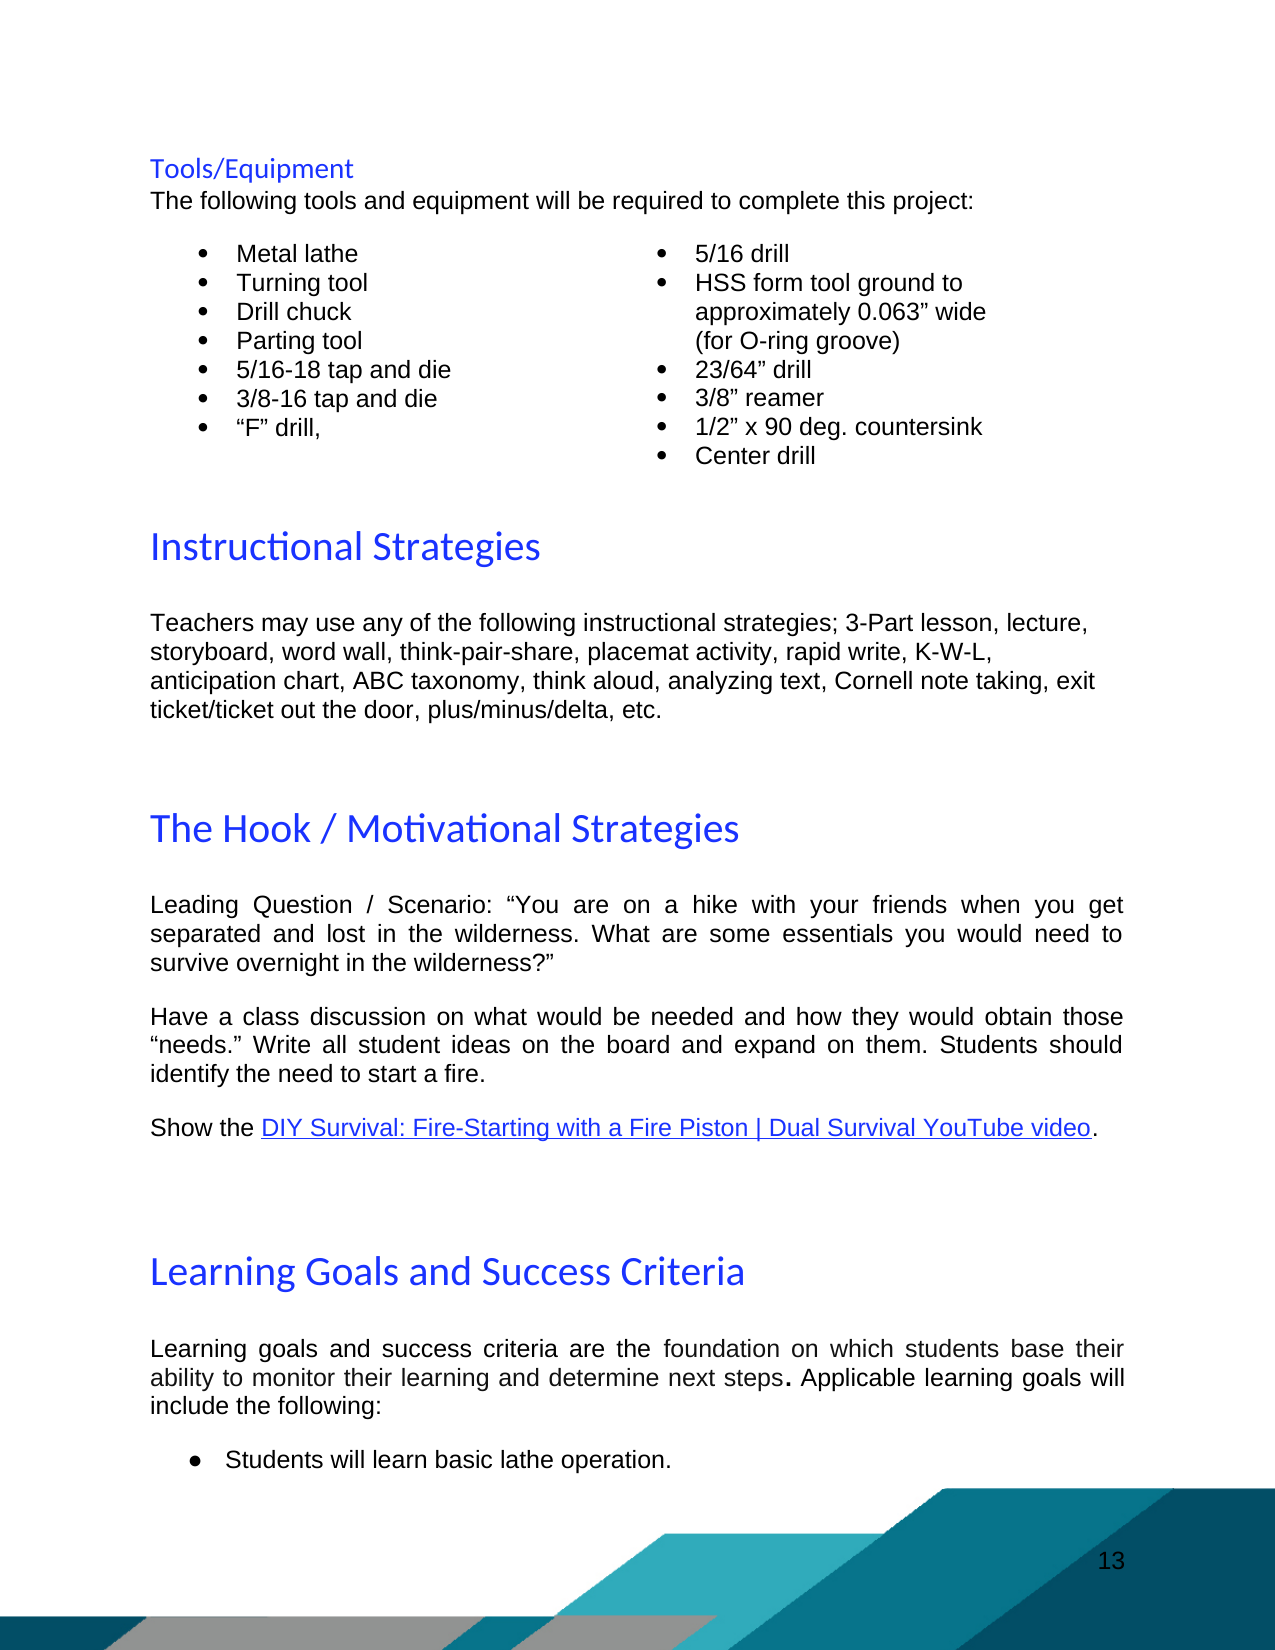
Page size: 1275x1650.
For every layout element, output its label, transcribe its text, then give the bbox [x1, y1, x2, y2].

subtitle Instructional Strategies [150, 520, 1125, 571]
subtitle Learning Goals and Success Criteria [150, 1245, 1125, 1296]
list Students will learn basic lathe operation. [187, 1445, 1125, 1474]
subtitle Tools/Equipment [150, 150, 1125, 186]
table_header Metal lathe Turning tool Drill chuck Parting tool 5/16-18 tap and die 3/8-16 tap and die “F” drill, [150, 239, 609, 470]
text Have a class discussion on what would be needed and how they would obtain those “needs.” Write all student ideas on the board and expand on them. Students should identify the need to start a fire. [150, 1002, 1125, 1088]
table_header 5/16 drill HSS form tool ground to approximately 0.063” wide (for O-ring groove) 23/64” drill 3/8” reamer 1/2” x 90 deg. countersink Center drill [609, 239, 1124, 470]
text Learning goals and success criteria are the foundation on which students base their ability to monitor their learning and determine next steps. Applicable learning goals will include the following: [150, 1334, 1125, 1420]
subtitle The Hook / Motivational Strategies [150, 802, 1125, 853]
text Teachers may use any of the following instructional strategies; 3-Part lesson, lecture, storyboard, word wall, think-pair-share, placemat activity, rapid write, K-W-L, anticipation chart, ABC taxonomy, think aloud, analyzing text, Cornell note taking, exit ticket/ticket out the door, plus/minus/delta, etc. [150, 608, 1125, 723]
text Leading Question / Scenario: “You are on a hike with your friends when you get separated and lost in the wilderness. What are some essentials you would need to survive overnight in the wilderness?” [150, 890, 1125, 977]
picture [0, 1488, 1167, 1650]
text The following tools and equipment will be required to complete this project: [150, 186, 1125, 214]
text Show the DIY Survival: Fire-Starting with a Fire Piston | Dual Survival YouTube video. [150, 1113, 1125, 1142]
